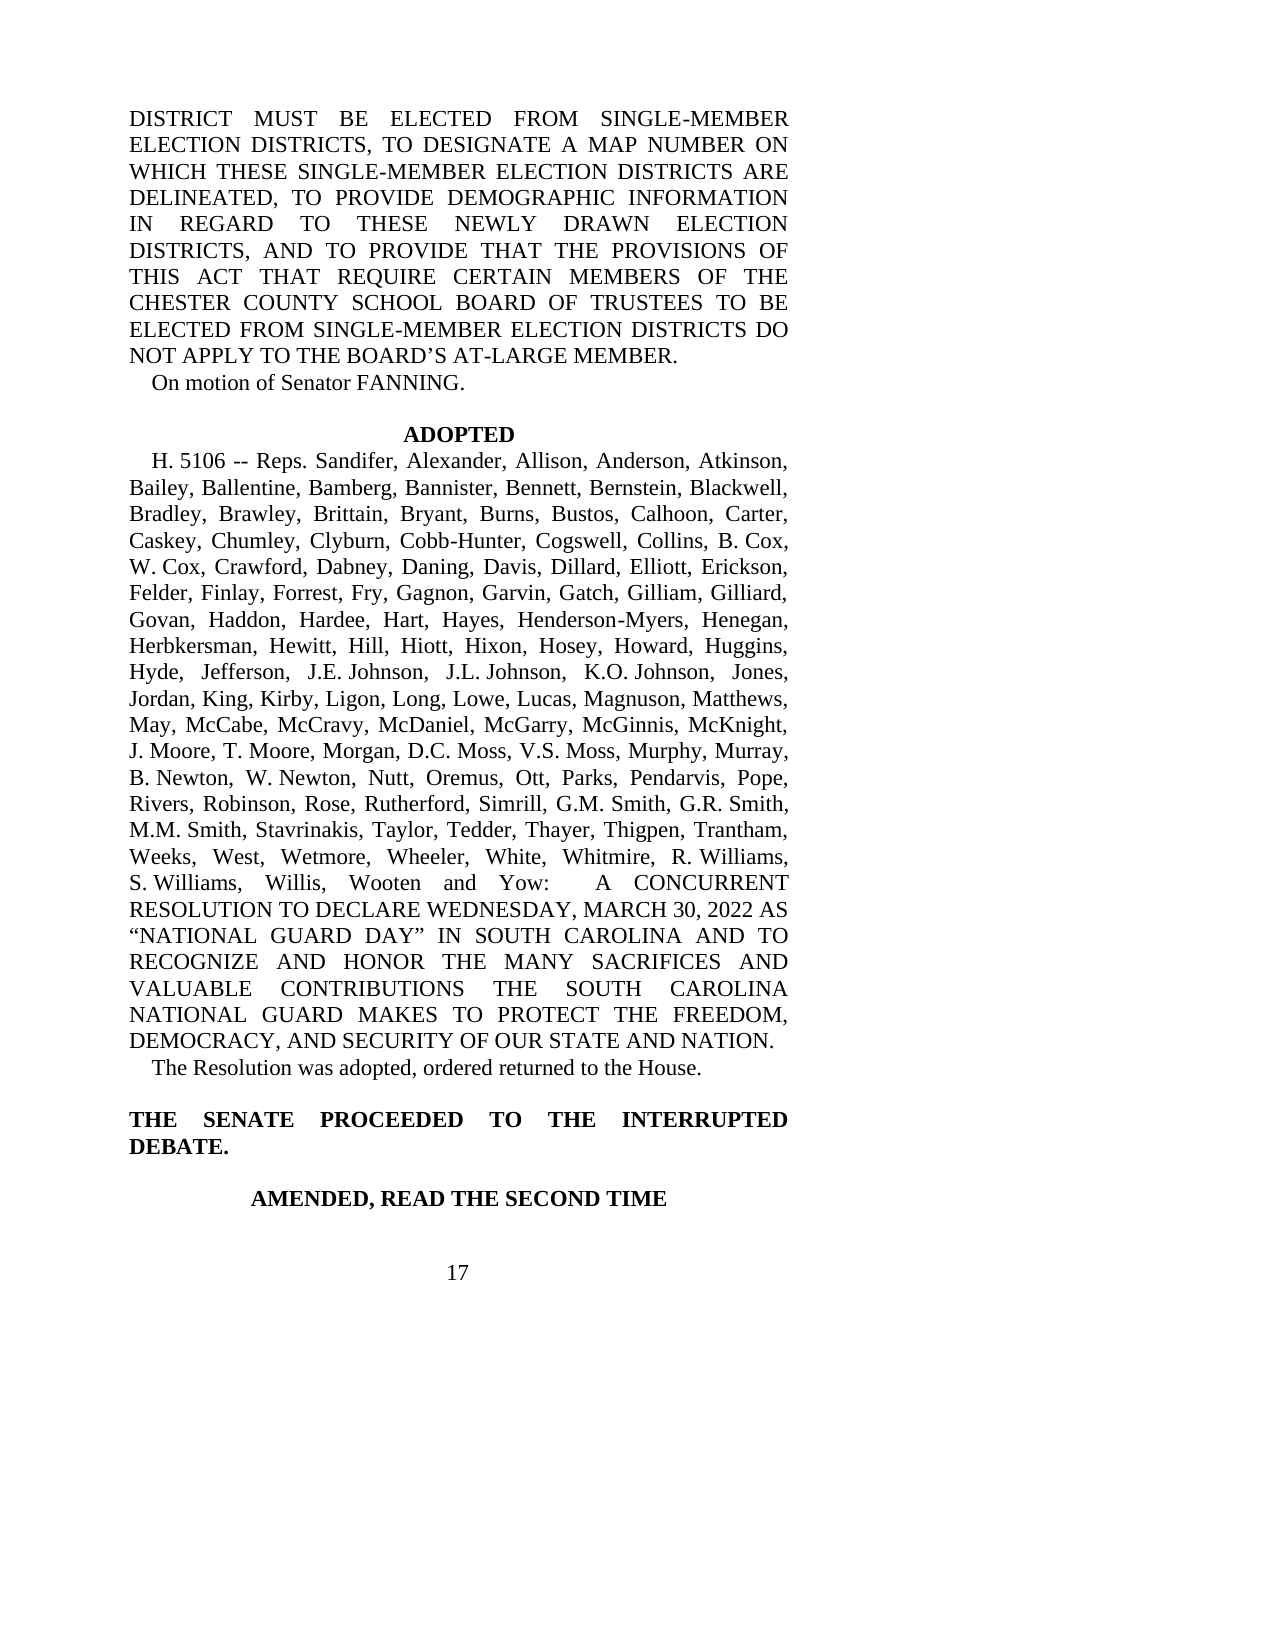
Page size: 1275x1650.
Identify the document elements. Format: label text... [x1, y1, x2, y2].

text AMENDED, READ THE SECOND TIME [129, 1186, 789, 1212]
text ADOPTED [129, 421, 789, 448]
text On motion of Senator FANNING. [129, 368, 789, 395]
text H. 5106 -- Reps. Sandifer, Alexander, Allison, Anderson, Atkinson, Bailey, Ballentine, Bamberg, Bannister, Bennett, Bernstein, Blackwell, Bradley, Brawley, Brittain, Bryant, Burns, Bustos, Calhoon, Carter, Caskey, Chumley, Clyburn, Cobb-Hunter, Cogswell, Collins, B. Cox, W. Cox, Crawford, Dabney, Daning, Davis, Dillard, Elliott, Erickson, Felder, Finlay, Forrest, Fry, Gagnon, Garvin, Gatch, Gilliam, Gilliard, Govan, Haddon, Hardee, Hart, Hayes, Henderson-Myers, Henegan, Herbkersman, Hewitt, Hill, Hiott, Hixon, Hosey, Howard, Huggins, Hyde, Jefferson, J.E. Johnson, J.L. Johnson, K.O. Johnson, Jones, Jordan, King, Kirby, Ligon, Long, Lowe, Lucas, Magnuson, Matthews, May, McCabe, McCravy, McDaniel, McGarry, McGinnis, McKnight, J. Moore, T. Moore, Morgan, D.C. Moss, V.S. Moss, Murphy, Murray, B. Newton, W. Newton, Nutt, Oremus, Ott, Parks, Pendarvis, Pope, Rivers, Robinson, Rose, Rutherford, Simrill, G.M. Smith, G.R. Smith, M.M. Smith, Stavrinakis, Taylor, Tedder, Thayer, Thigpen, Trantham, Weeks, West, Wetmore, Wheeler, White, Whitmire, R. Williams, S. Williams, Willis, Wooten and Yow: A CONCURRENT RESOLUTION TO DECLARE WEDNESDAY, MARCH 30, 2022 AS “NATIONAL GUARD DAY” IN SOUTH CAROLINA AND TO RECOGNIZE AND HONOR THE MANY SACRIFICES AND VALUABLE CONTRIBUTIONS THE SOUTH CAROLINA NATIONAL GUARD MAKES TO PROTECT THE FREEDOM, DEMOCRACY, AND SECURITY OF OUR STATE AND NATION. [129, 448, 789, 1054]
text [129, 105, 789, 368]
text THE SENATE PROCEEDED TO THE INTERRUPTED DEBATE. [129, 1106, 789, 1159]
text The Resolution was adopted, ordered returned to the House. [129, 1054, 789, 1080]
